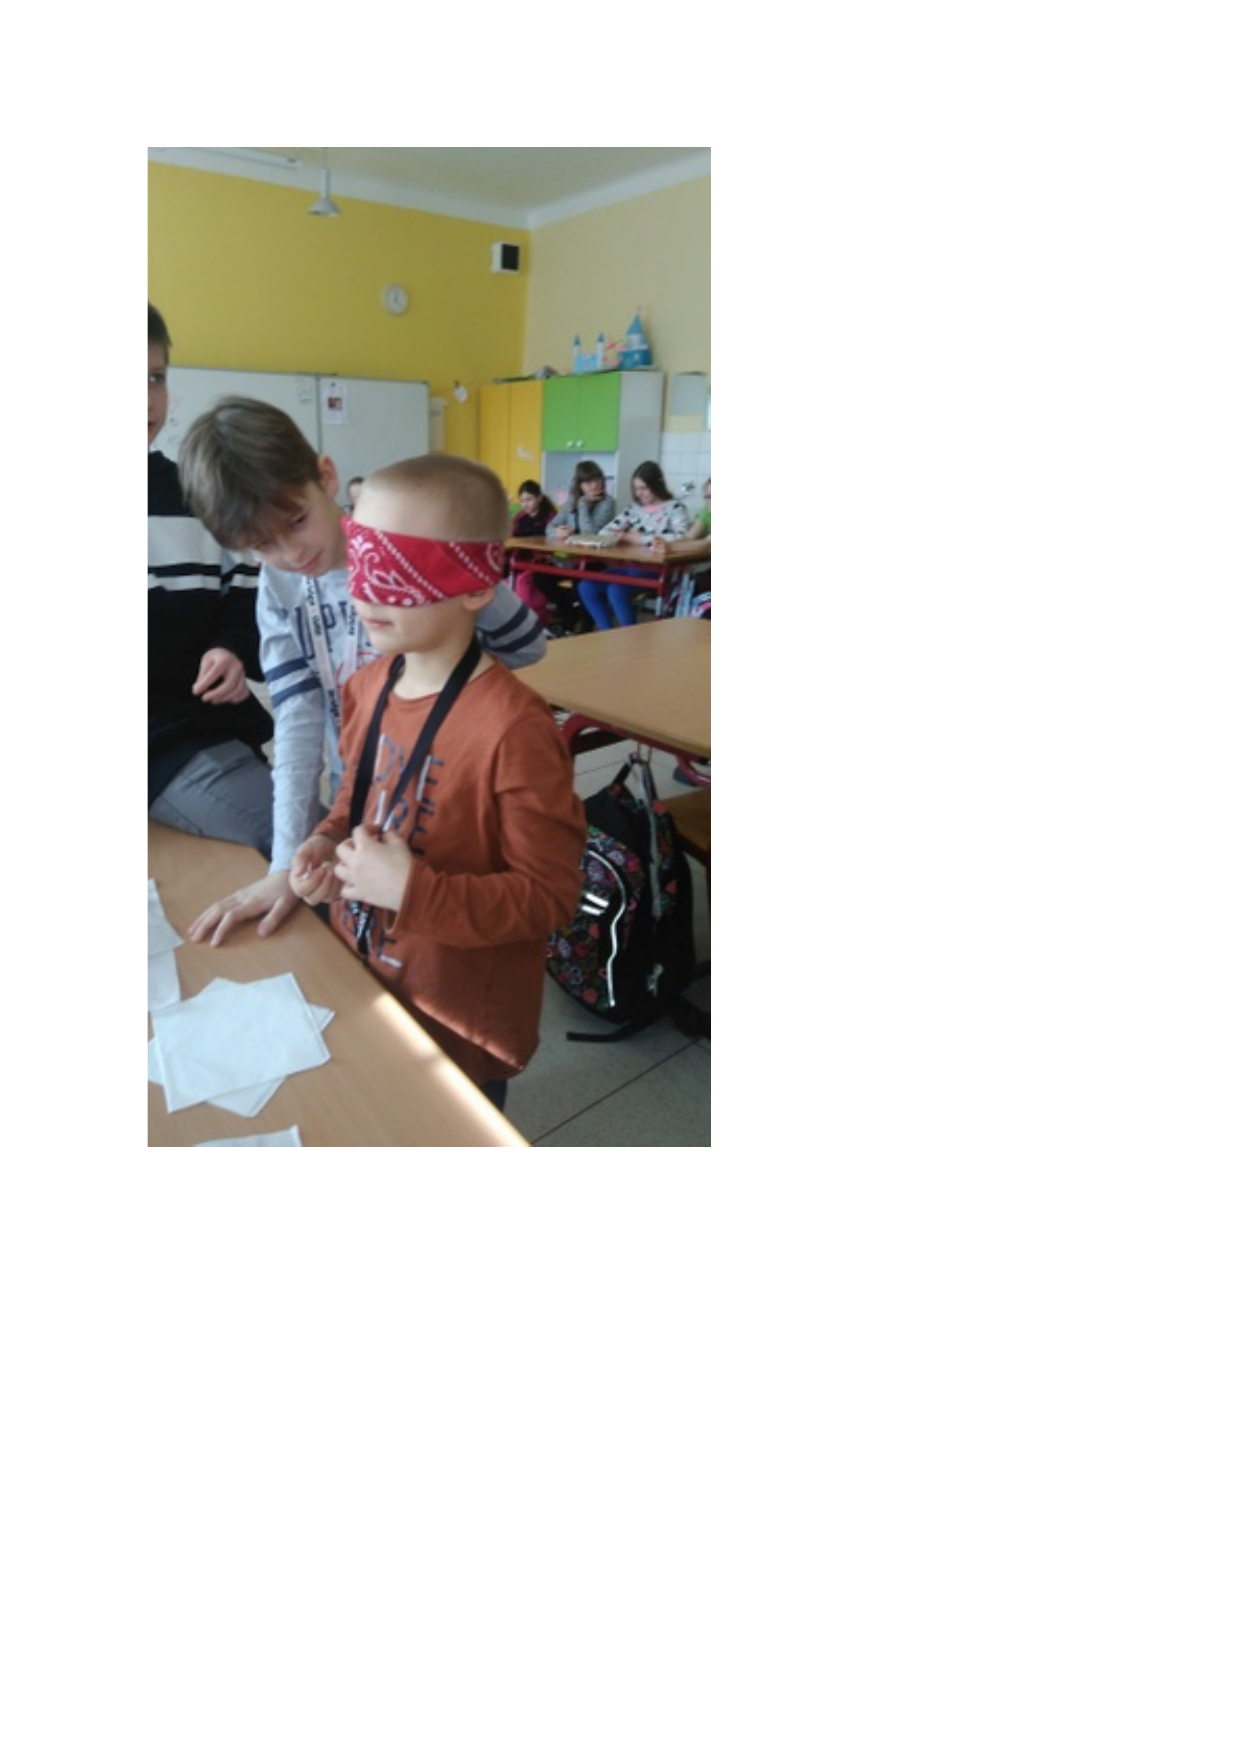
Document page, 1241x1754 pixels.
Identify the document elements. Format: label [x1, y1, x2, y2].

picture [147, 147, 711, 1147]
